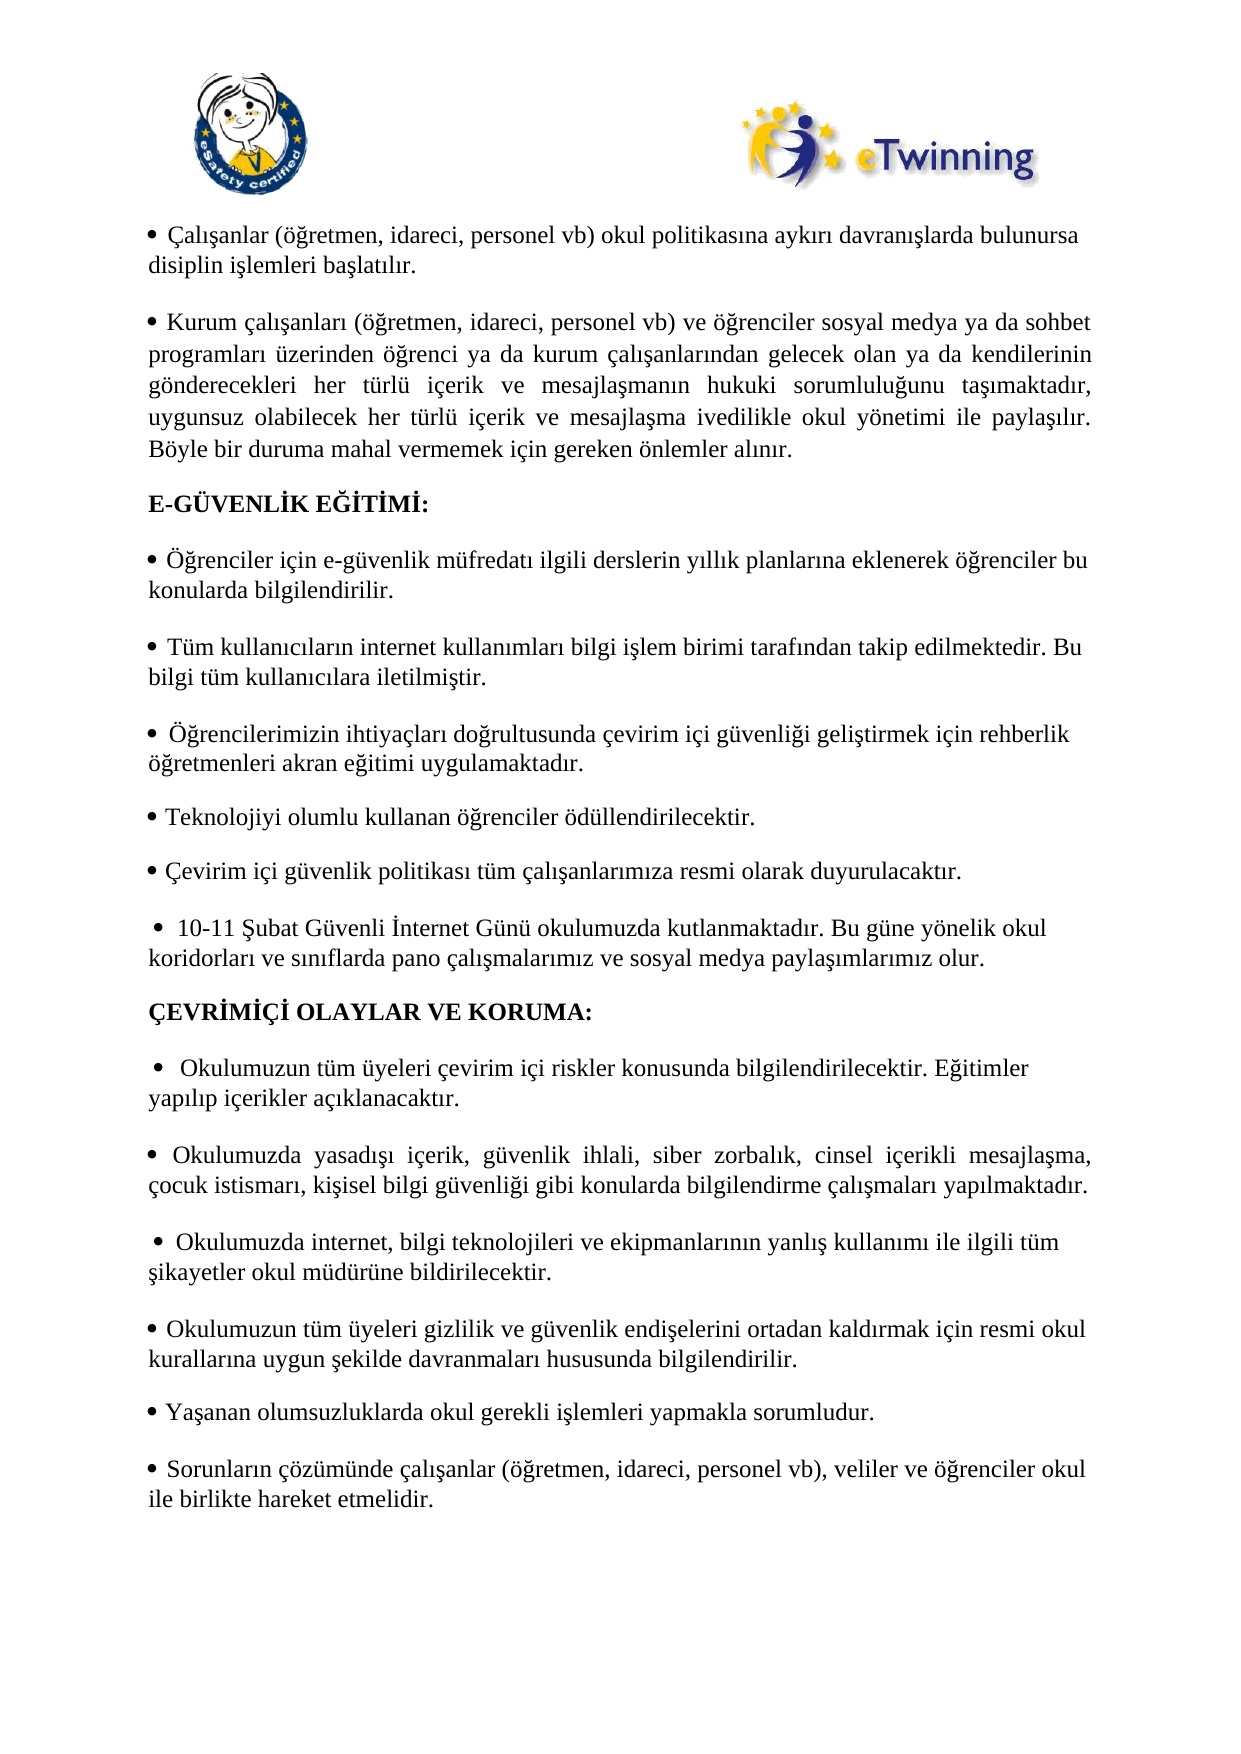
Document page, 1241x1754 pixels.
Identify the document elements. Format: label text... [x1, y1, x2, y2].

list Sorunların çözümünde çalışanlar (öğretmen, idareci, personel vb), veliler ve öğrenciler okul ile birlikte hareket etmelidir. [148, 1454, 1093, 1513]
list Öğrenciler için e-güvenlik müfredatı ilgili derslerin yıllık planlarına eklenerek öğrenciler bu konularda bilgilendirilir. [148, 545, 1093, 604]
text ÇEVRİMİÇİ OLAYLAR VE KORUMA: [148, 997, 1093, 1026]
text E-GÜVENLİK EĞİTİMİ: [148, 489, 1093, 517]
list Çalışanlar (öğretmen, idareci, personel vb) okul politikasına aykırı davranışlarda bulunursa disiplin işlemleri başlatılır. [148, 220, 1093, 279]
list Yaşanan olumsuzluklarda okul gerekli işlemleri yapmakla sorumludur. [148, 1397, 1093, 1426]
list Teknolojiyi olumlu kullanan öğrenciler ödüllendirilecektir. [148, 802, 1093, 831]
list Öğrencilerimizin ihtiyaçları doğrultusunda çevirim içi güvenliği geliştirmek için rehberlik öğretmenleri akran eğitimi uygulamaktadır. [148, 719, 1093, 777]
list Okulumuzda internet, bilgi teknolojileri ve ekipmanlarının yanlış kullanımı ile ilgili tüm şikayetler okul müdürüne bildirilecektir. [148, 1227, 1093, 1286]
list Çevirim içi güvenlik politikası tüm çalışanlarımıza resmi olarak duyurulacaktır. [148, 856, 1093, 884]
list Okulumuzun tüm üyeleri gizlilik ve güvenlik endişelerini ortadan kaldırmak için resmi okul kurallarına uygun şekilde davranmaları hususunda bilgilendirilir. [148, 1314, 1093, 1372]
picture [147, 73, 310, 196]
list Okulumuzda yasadışı içerik, güvenlik ihlali, siber zorbalık, cinsel içerikli mesajlaşma, çocuk istismarı, kişisel bilgi güvenliği gibi konularda bilgilendirme çalışmaları yapılmaktadır. [148, 1140, 1093, 1199]
list Okulumuzun tüm üyeleri çevirim içi riskler konusunda bilgilendirilecektir. Eğitimler yapılıp içerikler açıklanacaktır. [148, 1053, 1093, 1112]
list 10-11 Şubat Güvenli İnternet Günü okulumuzda kutlanmaktadır. Bu güne yönelik okul koridorları ve sınıflarda pano çalışmalarımız ve sosyal medya paylaşımlarımız olur. [148, 913, 1093, 972]
list Kurum çalışanları (öğretmen, idareci, personel vb) ve öğrenciler sosyal medya ya da sohbet programları üzerinden öğrenci ya da kurum çalışanlarından gelecek olan ya da kendilerinin gönderecekleri her türlü içerik ve mesajlaşmanın hukuki sorumluluğunu taşımaktadır, uygunsuz olabilecek her türlü içerik ve mesajlaşma ivedilikle okul yönetimi ile paylaşılır. Böyle bir duruma mahal vermemek için gereken önlemler alınır. [148, 307, 1093, 463]
picture [740, 99, 1047, 196]
list Tüm kullanıcıların internet kullanımları bilgi işlem birimi tarafından takip edilmektedir. Bu bilgi tüm kullanıcılara iletilmiştir. [148, 632, 1093, 691]
